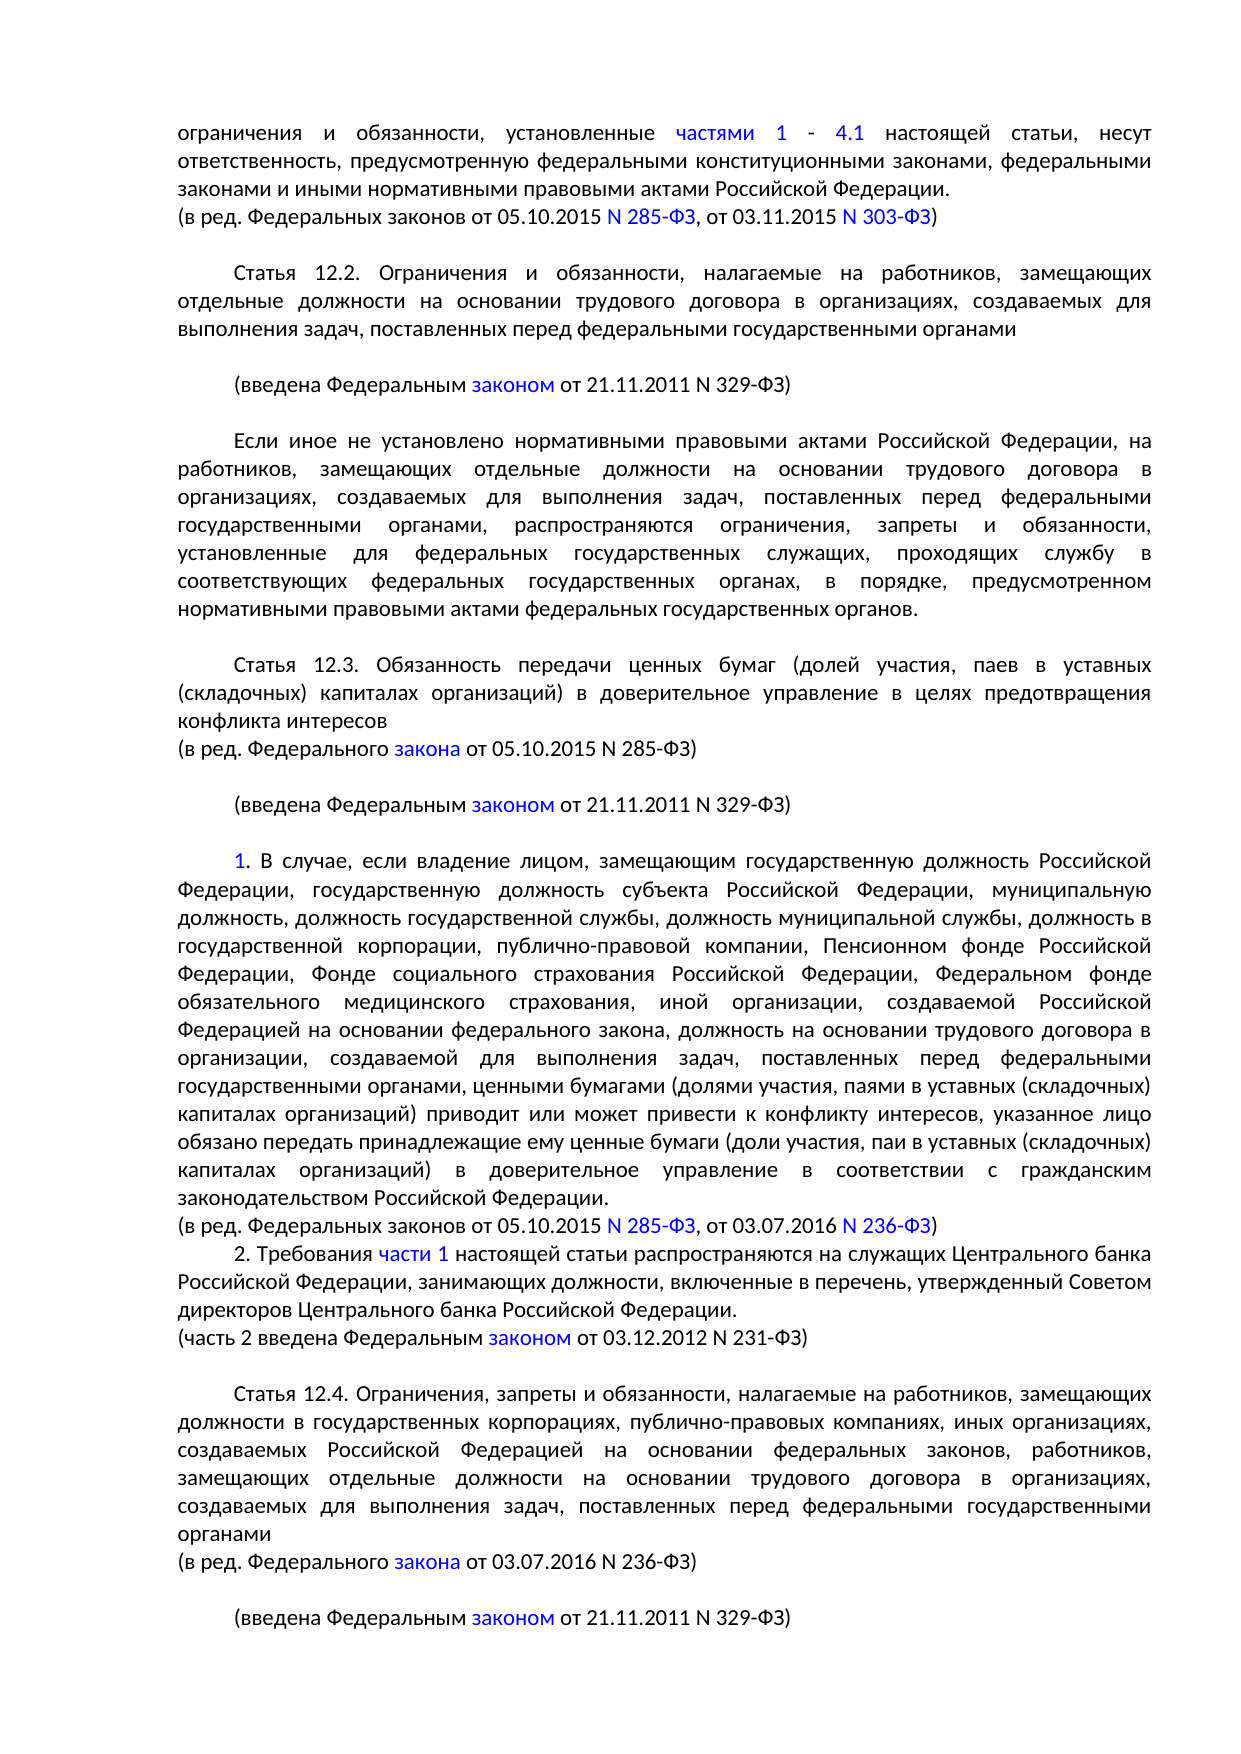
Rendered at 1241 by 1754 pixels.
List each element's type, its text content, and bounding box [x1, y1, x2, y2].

text (в ред. Федерального закона от 03.07.2016 N 236-ФЗ) [177, 1547, 1152, 1575]
text (в ред. Федеральных законов от 05.10.2015 N 285-ФЗ, от 03.11.2015 N 303-ФЗ) [177, 202, 1152, 230]
text Если иное не установлено нормативными правовыми актами Российской Федерации, на работников, замещающих отдельные должности на основании трудового договора в организациях, создаваемых для выполнения задач, поставленных перед федеральными государственными органами, распространяются ограничения, запреты и обязанности, установленные для федеральных государственных служащих, проходящих службу в соответствующих федеральных государственных органах, в порядке, предусмотренном нормативными правовыми актами федеральных государственных органов. [177, 426, 1152, 622]
text (часть 2 введена Федеральным законом от 03.12.2012 N 231-ФЗ) [177, 1323, 1152, 1351]
text 2. Требования части 1 настоящей статьи распространяются на служащих Центрального банка Российской Федерации, занимающих должности, включенные в перечень, утвержденный Советом директоров Центрального банка Российской Федерации. [177, 1239, 1152, 1323]
text (в ред. Федерального закона от 05.10.2015 N 285-ФЗ) [177, 734, 1152, 763]
text Статья 12.2. Ограничения и обязанности, налагаемые на работников, замещающих отдельные должности на основании трудового договора в организациях, создаваемых для выполнения задач, поставленных перед федеральными государственными органами [177, 258, 1152, 342]
text (в ред. Федеральных законов от 05.10.2015 N 285-ФЗ, от 03.07.2016 N 236-ФЗ) [177, 1211, 1152, 1239]
text 1. В случае, если владение лицом, замещающим государственную должность Российской Федерации, государственную должность субъекта Российской Федерации, муниципальную должность, должность государственной службы, должность муниципальной службы, должность в государственной корпорации, публично-правовой компании, Пенсионном фонде Российской Федерации, Фонде социального страхования Российской Федерации, Федеральном фонде обязательного медицинского страхования, иной организации, создаваемой Российской Федерацией на основании федерального закона, должность на основании трудового договора в организации, создаваемой для выполнения задач, поставленных перед федеральными государственными органами, ценными бумагами (долями участия, паями в уставных (складочных) капиталах организаций) приводит или может привести к конфликту интересов, указанное лицо обязано передать принадлежащие ему ценные бумаги (доли участия, паи в уставных (складочных) капиталах организаций) в доверительное управление в соответствии с гражданским законодательством Российской Федерации. [177, 847, 1152, 1211]
text (введена Федеральным законом от 21.11.2011 N 329-ФЗ) [177, 1603, 1152, 1631]
text Статья 12.3. Обязанность передачи ценных бумаг (долей участия, паев в уставных (складочных) капиталах организаций) в доверительное управление в целях предотвращения конфликта интересов [177, 651, 1152, 734]
text (введена Федеральным законом от 21.11.2011 N 329-ФЗ) [177, 791, 1152, 819]
text (введена Федеральным законом от 21.11.2011 N 329-ФЗ) [177, 370, 1152, 398]
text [177, 118, 1152, 202]
text Статья 12.4. Ограничения, запреты и обязанности, налагаемые на работников, замещающих должности в государственных корпорациях, публично-правовых компаниях, иных организациях, создаваемых Российской Федерацией на основании федеральных законов, работников, замещающих отдельные должности на основании трудового договора в организациях, создаваемых для выполнения задач, поставленных перед федеральными государственными органами [177, 1379, 1152, 1547]
